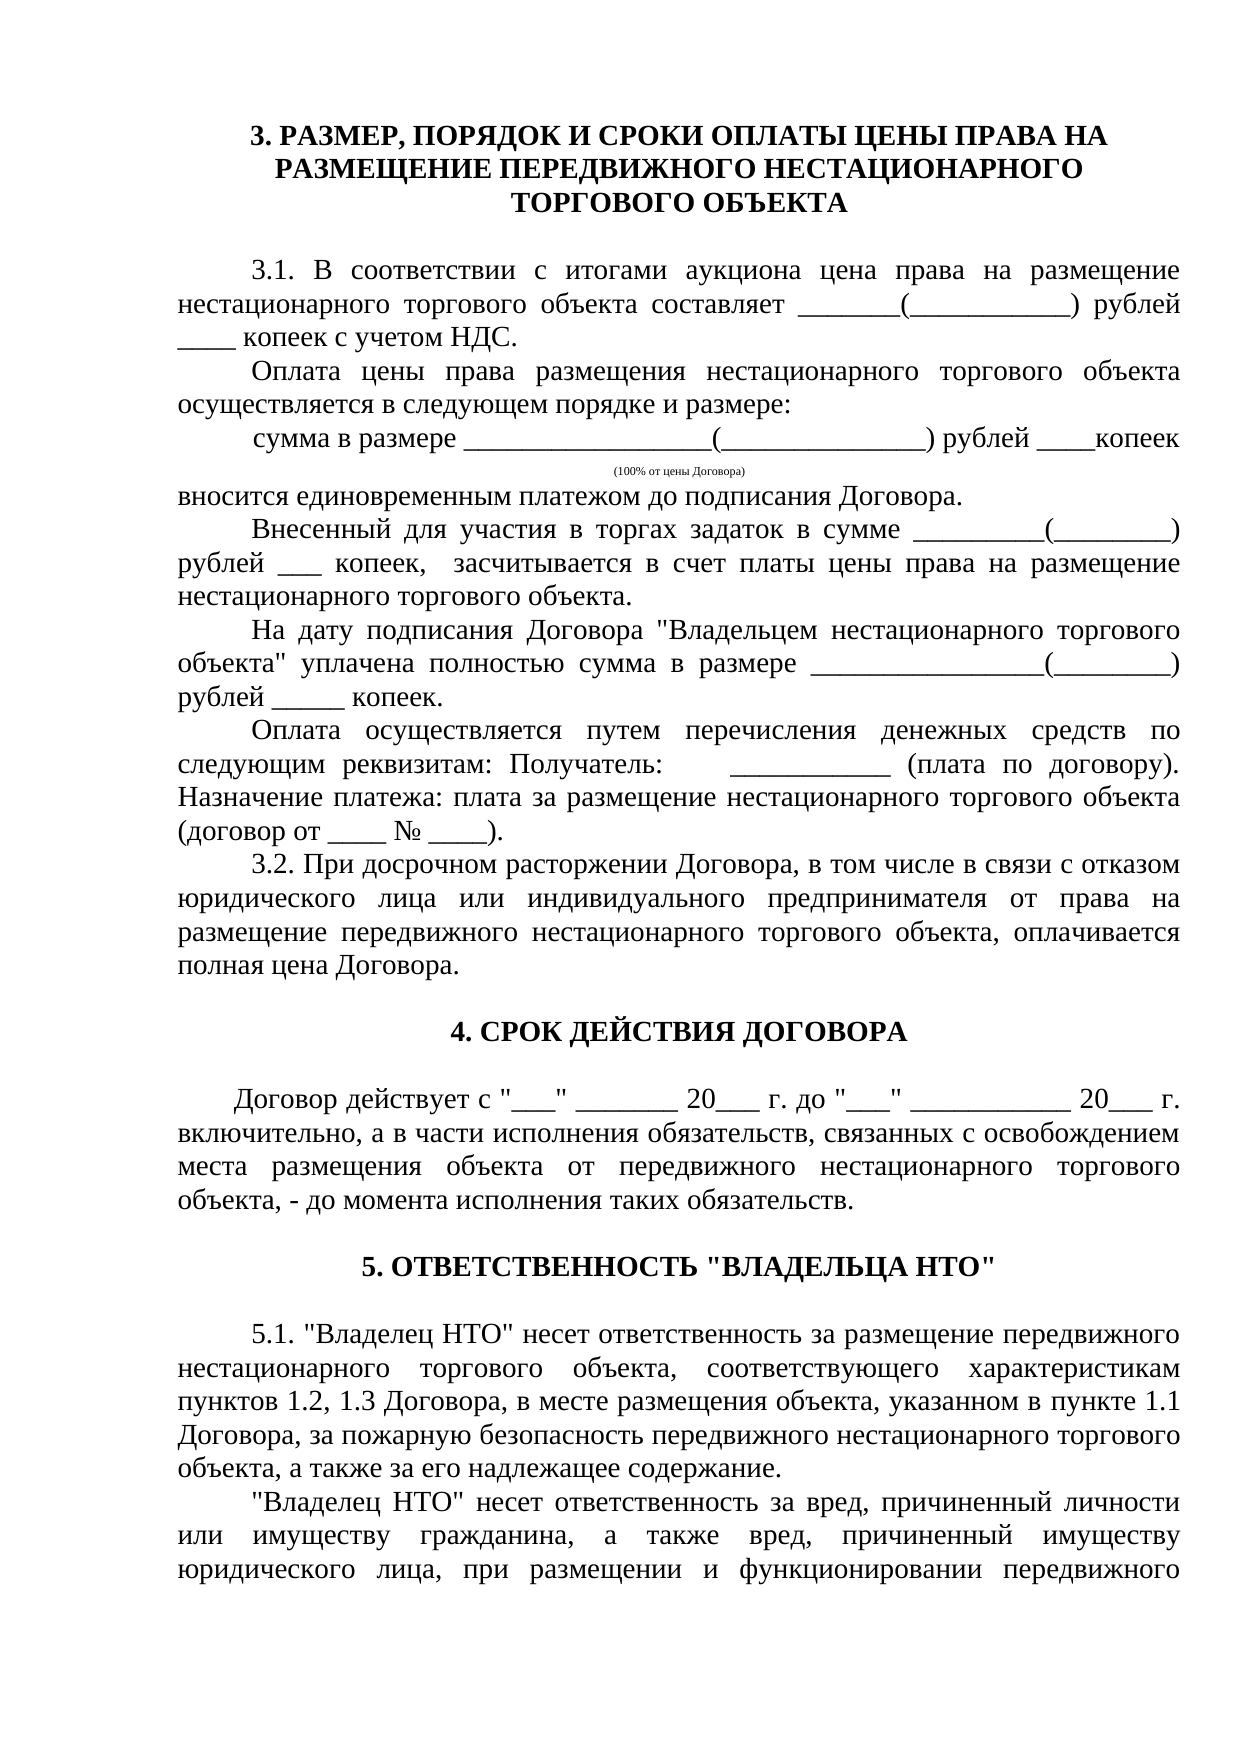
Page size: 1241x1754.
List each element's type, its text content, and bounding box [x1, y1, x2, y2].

title 4. СРОК ДЕЙСТВИЯ ДОГОВОРА [177, 1014, 1181, 1048]
text Договор действует с "___" _______ 20___ г. до "___" ___________ 20___ г. включительно, а в части исполнения обязательств, связанных с освобождением места размещения объекта от передвижного нестационарного торгового объекта, - до момента исполнения таких обязательств. [177, 1081, 1181, 1216]
text сумма в размере _________________(______________) рублей ____копеек (100% от цены Договора) [177, 420, 1181, 478]
text 5.1. "Владелец НТО" несет ответственность за размещение передвижного нестационарного торгового объекта, соответствующего характеристикам пунктов 1.2, 1.3 Договора, в месте размещения объекта, указанном в пункте 1.1 Договора, за пожарную безопасность передвижного нестационарного торгового объекта, а также за его надлежащее содержание. [177, 1316, 1181, 1484]
text 3.1. В соответствии с итогами аукциона цена права на размещение нестационарного торгового объекта составляет _______(___________) рублей ____ копеек с учетом НДС. [177, 252, 1181, 353]
title ТОРГОВОГО ОБЪЕКТА [177, 185, 1181, 219]
text Оплата цены права размещения нестационарного торгового объекта осуществляется в следующем порядке и размере: [177, 353, 1181, 420]
text На дату подписания Договора "Владельцем нестационарного торгового объекта" уплачена полностью сумма в размере ________________(________) рублей _____ копеек. [177, 612, 1181, 712]
text Внесенный для участия в торгах задаток в сумме _________(________) рублей ___ копеек, засчитывается в счет платы цены права на размещение нестационарного торгового объекта. [177, 511, 1181, 612]
title 5. ОТВЕТСТВЕННОСТЬ "ВЛАДЕЛЬЦА НТО" [177, 1249, 1181, 1283]
text Оплата осуществляется путем перечисления денежных средств по следующим реквизитам: Получатель: ___________ (плата по договору). Назначение платежа: плата за размещение нестационарного торгового объекта (договор от ____ № ____). [177, 712, 1181, 847]
text вносится единовременным платежом до подписания Договора. [177, 478, 1181, 511]
text 3.2. При досрочном расторжении Договора, в том числе в связи с отказом юридического лица или индивидуального предпринимателя от права на размещение передвижного нестационарного торгового объекта, оплачивается полная цена Договора. [177, 847, 1181, 981]
title 3. РАЗМЕР, ПОРЯДОК И СРОКИ ОПЛАТЫ ЦЕНЫ ПРАВА НА РАЗМЕЩЕНИЕ ПЕРЕДВИЖНОГО НЕСТАЦИОНАРНОГО [177, 118, 1181, 185]
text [177, 1484, 1181, 1584]
